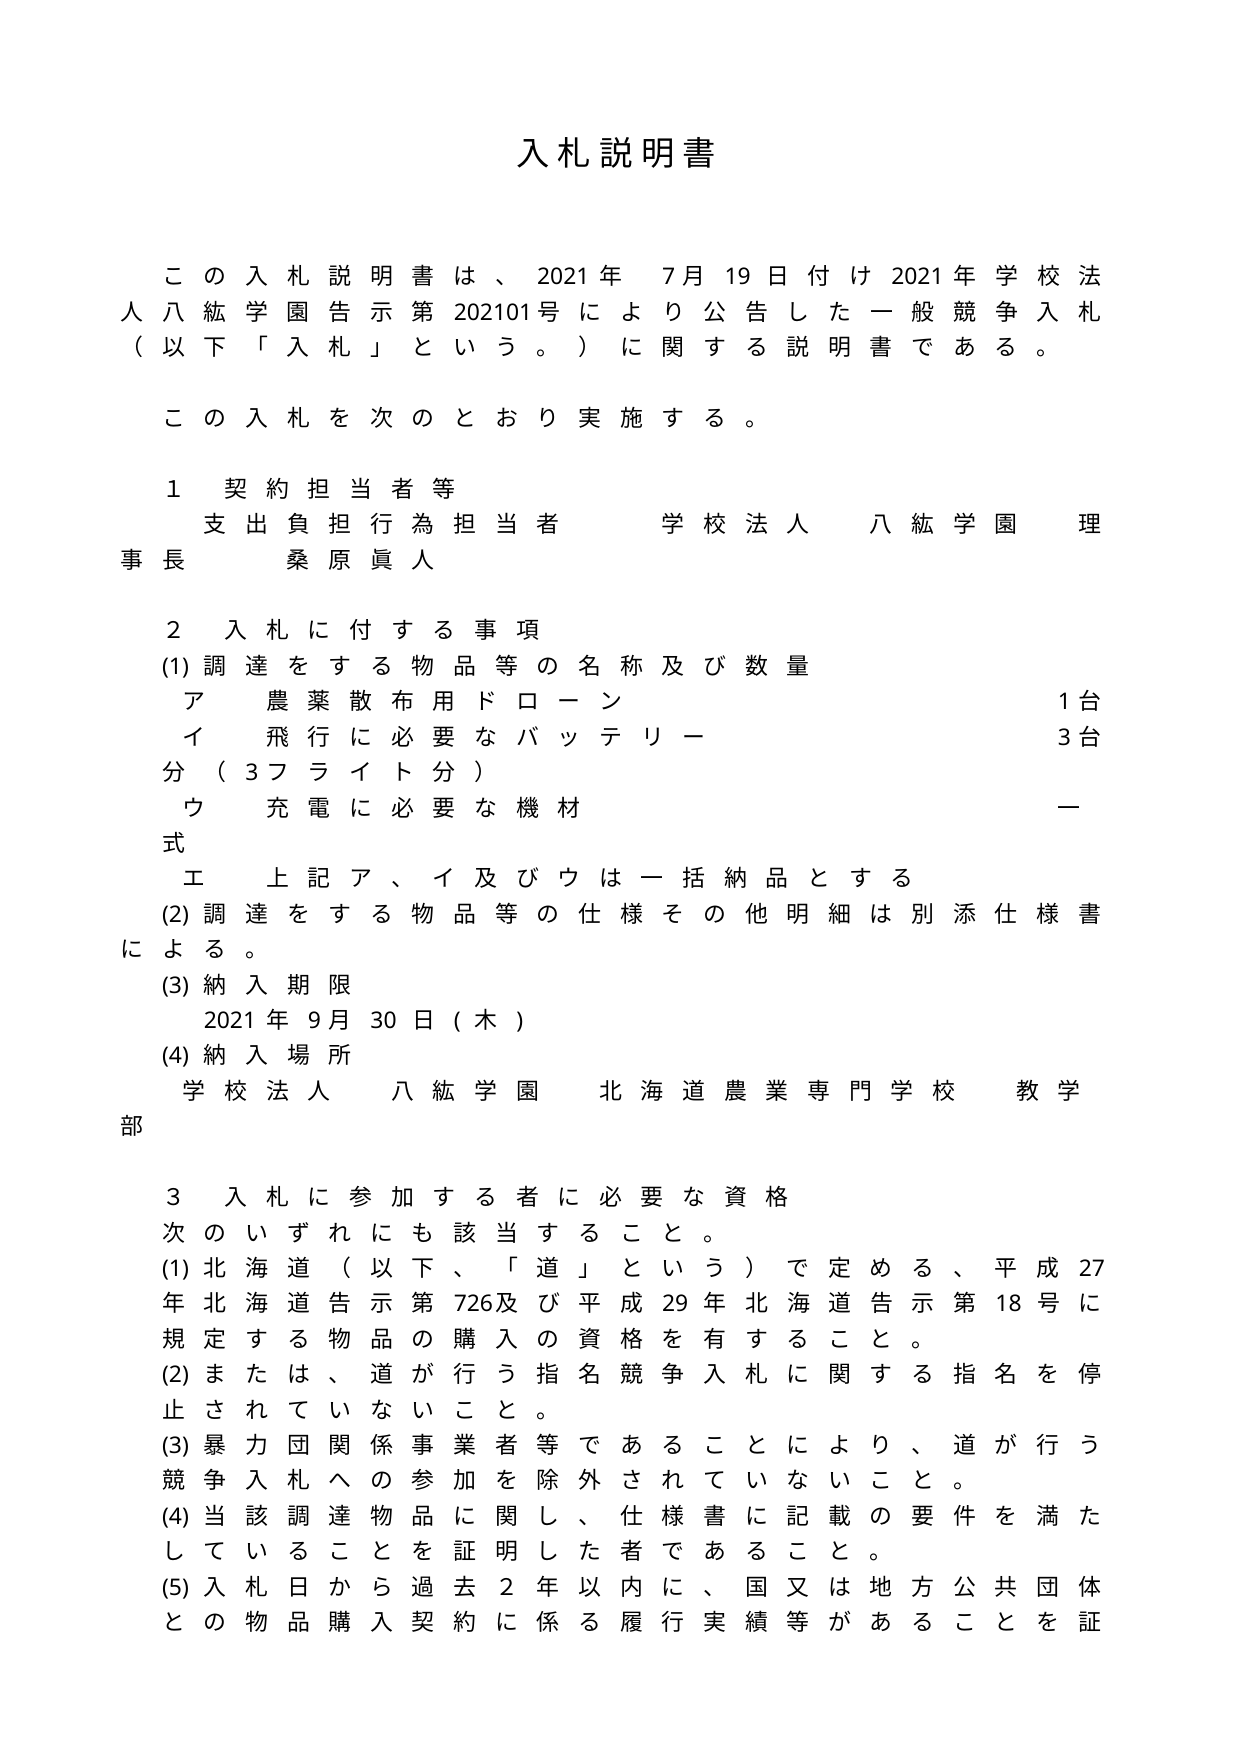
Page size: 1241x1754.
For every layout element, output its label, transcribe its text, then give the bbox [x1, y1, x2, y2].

text (1) 北海道（以下、「道」という）で定める、平成27年北海道告示第726及び平成29年北海道告示第18号に規定する物品の購入の資格を有すること。 [141, 1249, 1120, 1355]
text この入札を次のとおり実施する。 [120, 399, 1120, 434]
text (3) 納入期限 [120, 966, 1120, 1001]
text ３ 入札に参加する者に必要な資格 [120, 1178, 1120, 1213]
text (1) 調達をする物品等の名称及び数量 [120, 647, 1120, 682]
text ア 農薬散布用ドローン 1台 [146, 682, 1120, 718]
text ２ 入札に付する事項 [120, 611, 1120, 647]
text (4) 当該調達物品に関し、仕様書に記載の要件を満たしていることを証明した者であること。 [141, 1497, 1120, 1568]
text 次のいずれにも該当すること。 [120, 1213, 1120, 1249]
text (2) または、道が行う指名競争入札に関する指名を停止されていないこと。 [141, 1355, 1120, 1426]
text 支出負担行為担当者 学校法人 八紘学園 理事長 桑原眞人 [120, 505, 1120, 576]
text (4) 納入場所 [120, 1036, 1120, 1072]
text １ 契約担当者等 [120, 470, 1120, 505]
text (3) 暴力団関係事業者等であることにより、道が行う競争入札への参加を除外されていないこと。 [141, 1426, 1120, 1497]
text エ 上記ア、イ及びウは一括納品とする [146, 859, 1120, 895]
text 2021年9月30日(木) [120, 1001, 1120, 1036]
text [141, 1568, 1120, 1638]
text (2) 調達をする物品等の仕様その他明細は別添仕様書による。 [120, 895, 1120, 966]
text ウ 充電に必要な機材 一式 [146, 788, 1120, 859]
text 入札説明書 [120, 116, 1120, 186]
text 学校法人 八紘学園 北海道農業専門学校 教学部 [120, 1072, 1120, 1143]
text イ 飛行に必要なバッテリー 3台分（3フライト分） [146, 718, 1120, 788]
text この入札説明書は、2021年 7月19日付け2021年学校法人八紘学園告示第202101号により公告した一般競争入札（以下「入札」という。）に関する説明書である。 [120, 257, 1120, 363]
